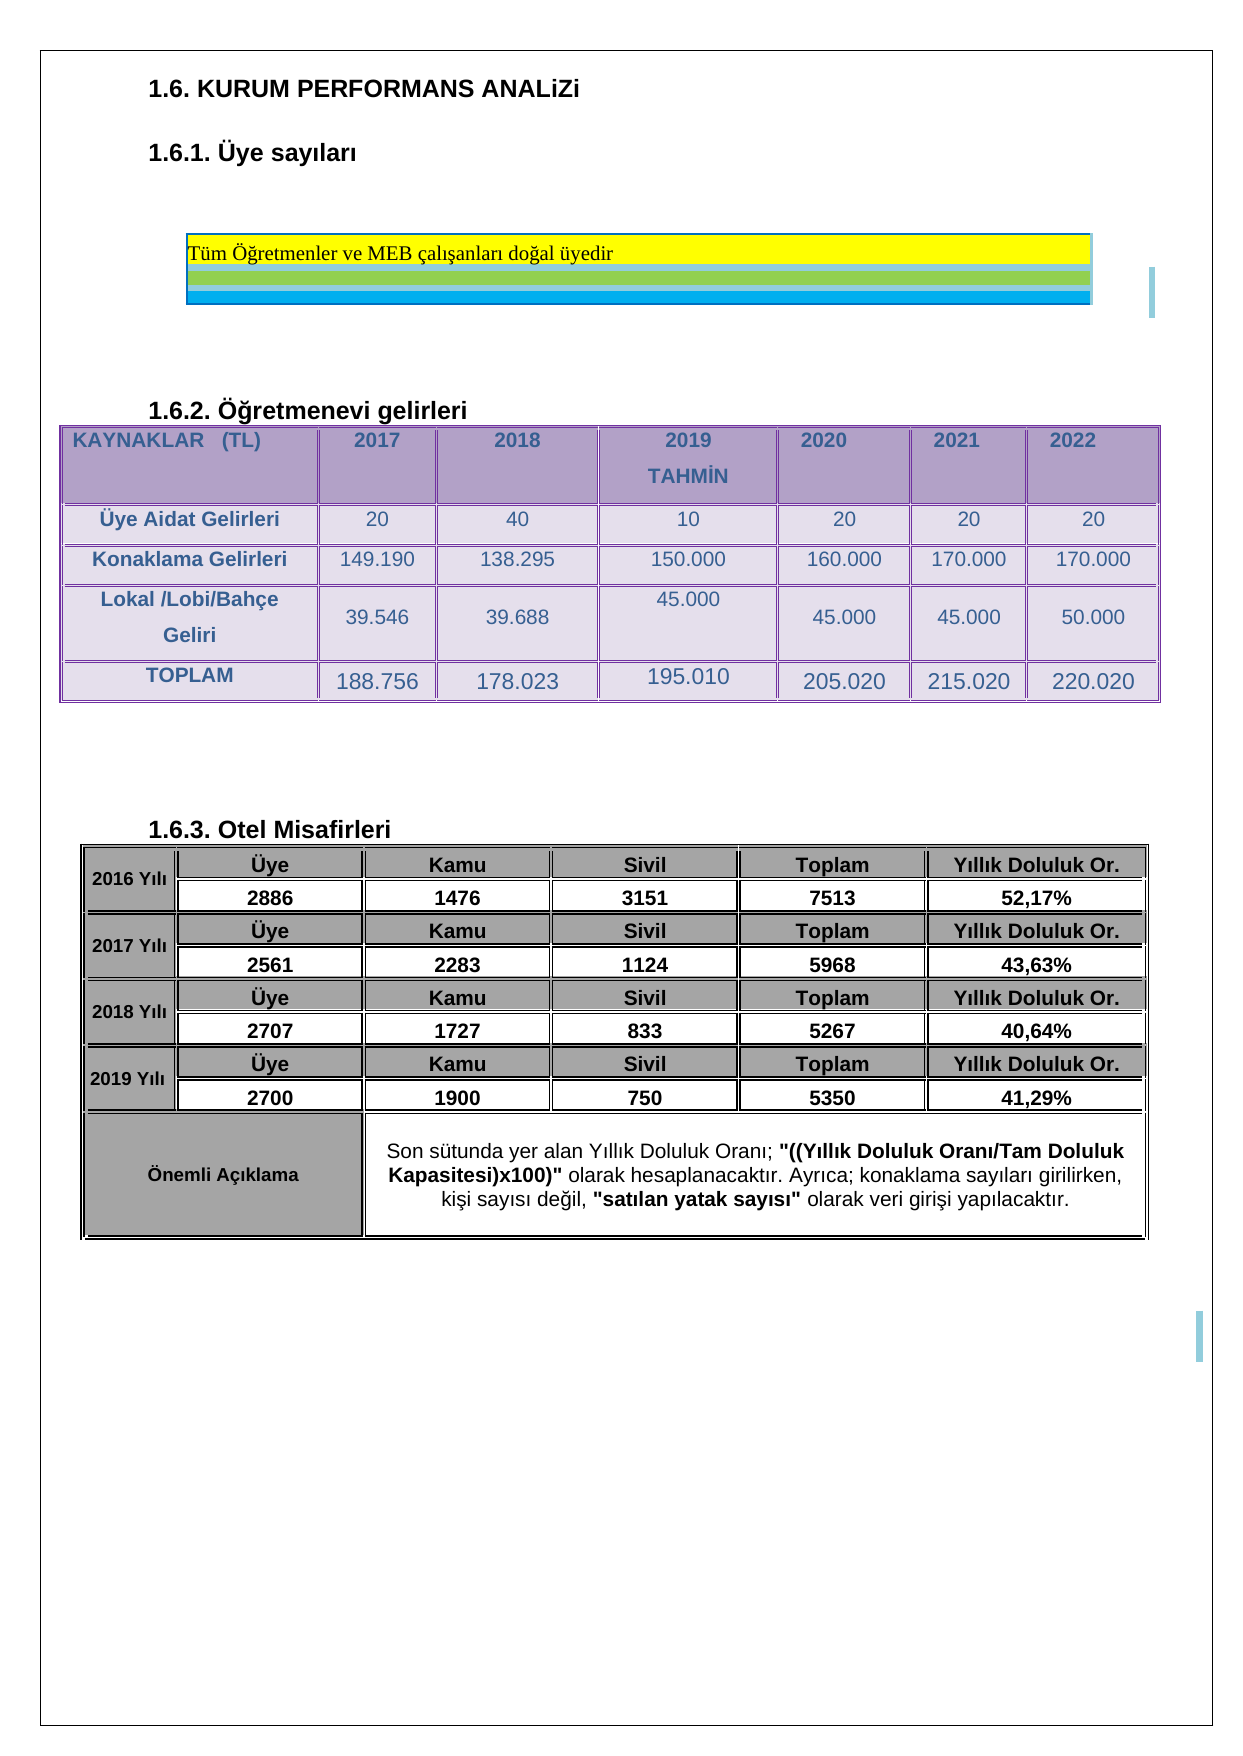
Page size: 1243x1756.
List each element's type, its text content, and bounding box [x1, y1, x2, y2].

table_cell 5350 [741, 1081, 924, 1109]
table_cell 5267 [741, 1014, 924, 1043]
table_cell 10 [600, 506, 776, 543]
table_cell 160.000 [779, 547, 909, 584]
table_cell 138.295 [438, 547, 597, 584]
table_cell 1476 [366, 881, 549, 910]
table_cell 39.546 [320, 587, 435, 660]
table_cell Lokal /Lobi/Bahçe Geliri [63, 584, 317, 660]
table_cell 2707 [179, 1014, 361, 1043]
table_cell 178.023 [436, 663, 598, 700]
table_cell Son sütunda yer alan Yıllık Doluluk Oranı; "((Yıllık Doluluk Oranı/Tam Doluluk Kapasitesi)x100)" olarak hesaplanacaktır. Ayrıca; konaklama sayıları girilirken, kişi sayısı değil, "satılan yatak sayısı" olarak veri girişi yapılacaktır. [364, 1109, 1147, 1235]
table_cell Kamu [366, 981, 549, 1009]
table_cell 2700 [179, 1081, 361, 1109]
table_cell Üye Aidat Gelirleri [61, 503, 318, 543]
table_cell 750 [553, 1081, 736, 1109]
table_header 2020 [778, 426, 911, 503]
table_cell Toplam [741, 1048, 924, 1076]
table_header Yıllık Doluluk Or. [926, 845, 1147, 877]
list Üye sayıları [148, 138, 1212, 167]
table_cell Üye [179, 1048, 361, 1076]
table_cell 45.000 [600, 587, 776, 660]
table_cell 45.000 [912, 587, 1025, 660]
table_cell 3151 [553, 881, 736, 910]
table_cell 170.000 [1028, 544, 1158, 584]
table_header 2022 [1027, 428, 1158, 503]
table_header 2019 TAHMİN [599, 426, 778, 503]
table_cell Üye [179, 981, 361, 1009]
table_cell 205.020 [778, 660, 911, 700]
table_cell Önemli Açıklama [83, 1109, 364, 1235]
table_cell 41,29% [926, 1076, 1147, 1109]
table_cell 2018 Yılı [83, 976, 176, 1043]
table_header 2018 [436, 428, 598, 503]
table_cell 2017 Yılı [83, 910, 176, 976]
table_header Sivil [551, 848, 738, 877]
table_cell 20 [779, 506, 909, 543]
table_cell 150.000 [600, 547, 776, 584]
table_header Toplam [739, 848, 926, 877]
table_cell 20 [320, 506, 435, 543]
table_cell Sivil [553, 1048, 736, 1076]
table_cell 20 [912, 506, 1025, 543]
table_cell Üye [179, 915, 361, 943]
table_cell Konaklama Gelirleri [63, 544, 317, 584]
table_cell Sivil [553, 981, 736, 1009]
table_cell 833 [553, 1014, 736, 1043]
table_cell 2283 [366, 948, 549, 976]
table_cell 7513 [741, 881, 924, 910]
table_cell TOPLAM [63, 660, 318, 700]
table_cell 149.190 [320, 547, 435, 584]
table_cell 1124 [553, 948, 736, 976]
table_cell Toplam [741, 915, 924, 943]
table_header Üye [176, 845, 364, 877]
table_cell 215.020 [911, 660, 1027, 700]
table_header 2017 [318, 428, 436, 503]
table_cell 40,64% [926, 1010, 1147, 1043]
table_cell 39.688 [438, 587, 597, 660]
table_cell 220.020 [1027, 660, 1158, 700]
table_cell Kamu [366, 1048, 549, 1076]
table_cell 2019 Yılı [83, 1043, 176, 1109]
table_cell Yıllık Doluluk Or. [926, 976, 1147, 1009]
table_cell 52,17% [926, 877, 1147, 910]
table_cell 43,63% [926, 943, 1147, 976]
table_cell 1900 [366, 1081, 549, 1109]
list Otel Misafirleri [148, 815, 1212, 843]
table_header 2021 [911, 426, 1027, 503]
table_cell Sivil [553, 915, 736, 943]
table_cell 50.000 [1028, 584, 1158, 660]
table_header 2016 Yılı [85, 848, 176, 910]
list KURUM PERFORMANS ANALiZi [148, 74, 1212, 102]
table_cell Kamu [366, 915, 549, 943]
table_cell 2886 [179, 881, 361, 910]
list Öğretmenevi gelirleri [148, 396, 1212, 425]
table_header Kamu [364, 845, 551, 877]
table_cell 170.000 [912, 547, 1025, 584]
table_cell 5968 [741, 948, 924, 976]
table_cell 45.000 [779, 587, 909, 660]
table_cell 188.756 [318, 663, 436, 700]
table_cell 40 [438, 506, 597, 543]
table_cell 1727 [366, 1014, 549, 1043]
table_cell Yıllık Doluluk Or. [926, 1043, 1147, 1076]
table_cell 195.010 [599, 660, 778, 700]
table_cell Yıllık Doluluk Or. [926, 910, 1147, 943]
table_cell 20 [1027, 503, 1160, 543]
table_cell Toplam [741, 981, 924, 1009]
table_cell 2561 [179, 948, 361, 976]
table_header KAYNAKLAR (TL) [63, 428, 318, 503]
